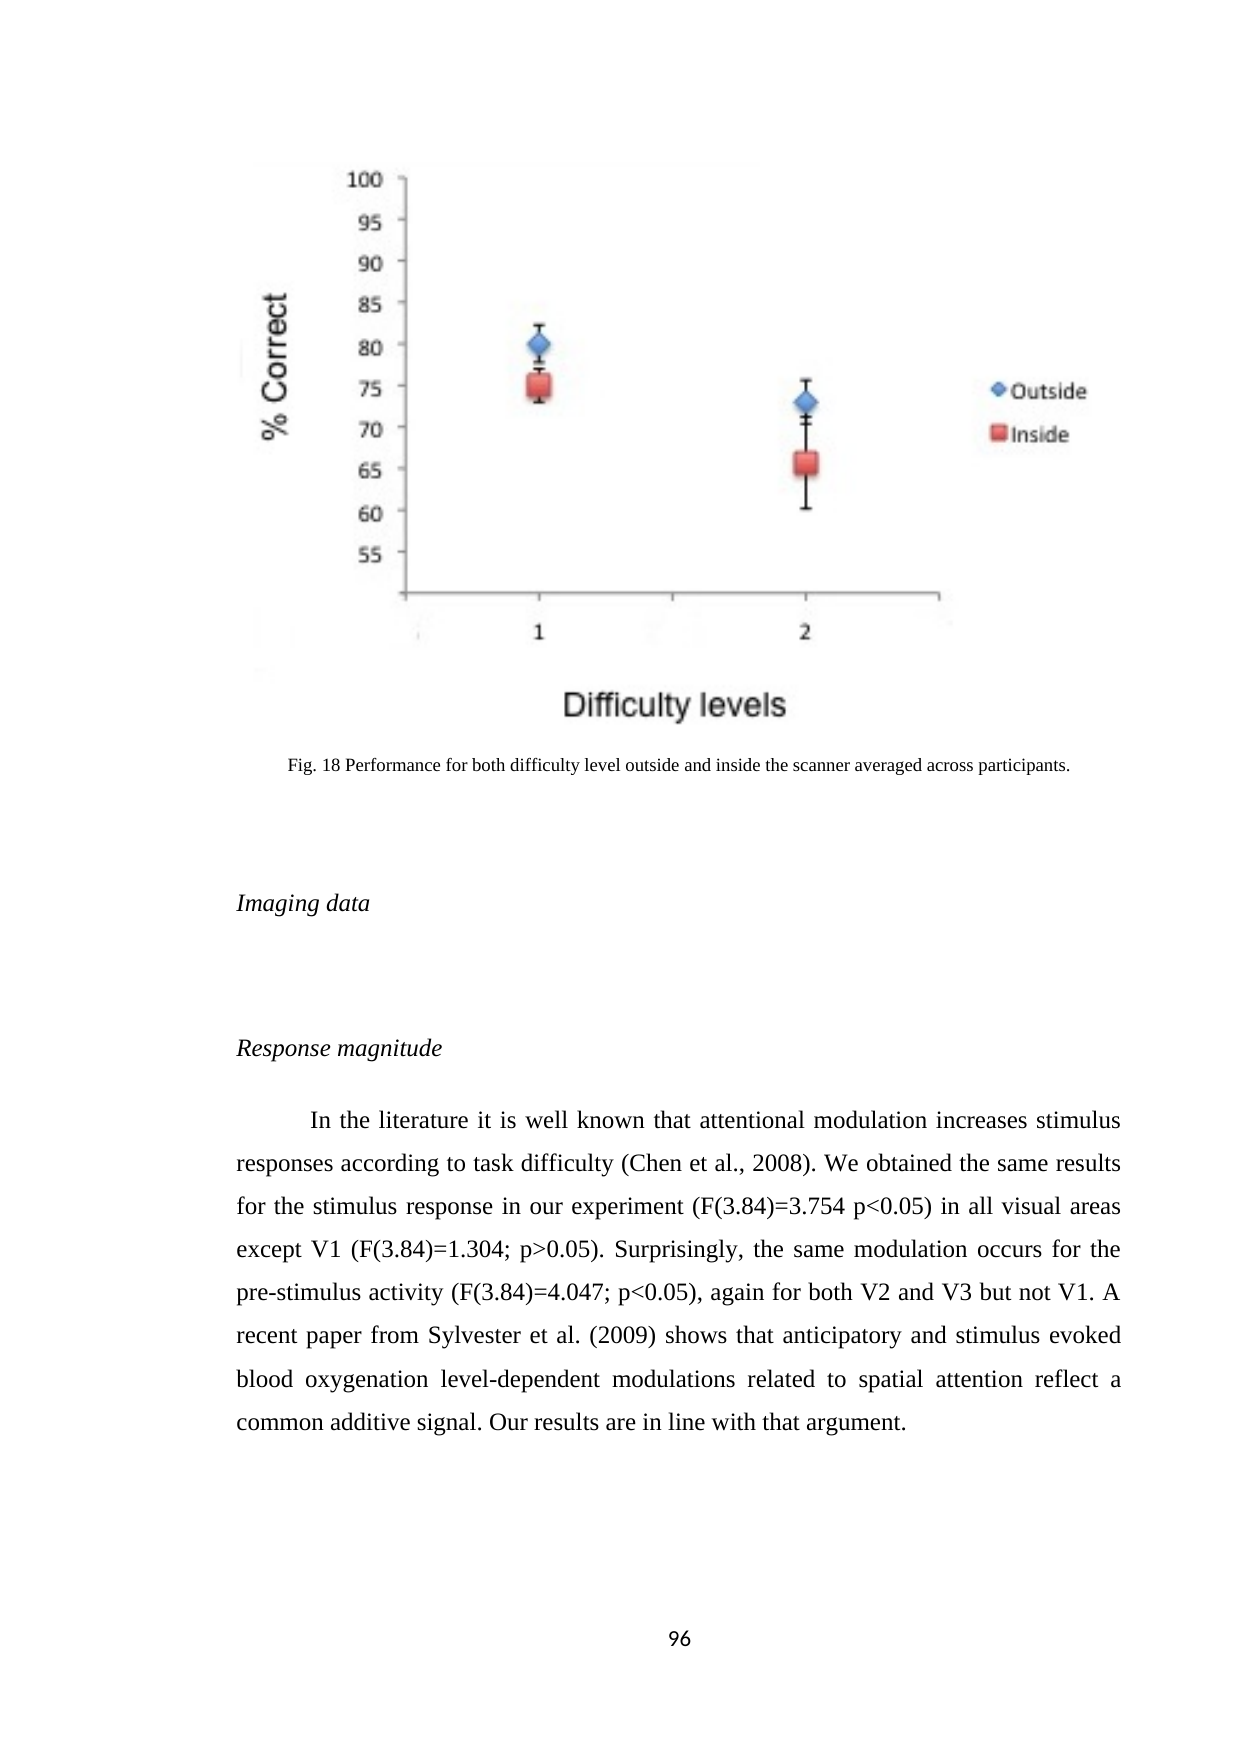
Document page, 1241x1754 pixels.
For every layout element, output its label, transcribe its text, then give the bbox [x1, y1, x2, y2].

text Response magnitude [236, 1033, 1122, 1061]
text Fig. 18 Performance for both difficulty level outside and inside the scanner averaged across participants. [236, 148, 1122, 776]
text Imaging data [236, 888, 1122, 917]
text In the literature it is well known that attentional modulation increases stimulus responses according to task difficulty (Chen et al., 2008). We obtained the same results for the stimulus response in our experiment (F(3.84)=3.754 p<0.05) in all visual areas except V1 (F(3.84)=1.304; p>0.05). Surprisingly, the same modulation occurs for the pre-stimulus activity (F(3.84)=4.047; p<0.05), again for both V2 and V3 but not V1. A recent paper from Sylvester et al. (2009) shows that anticipatory and stimulus evoked blood oxygenation level-dependent modulations related to spatial attention reflect a common additive signal. Our results are in line with that argument. [236, 1105, 1122, 1436]
